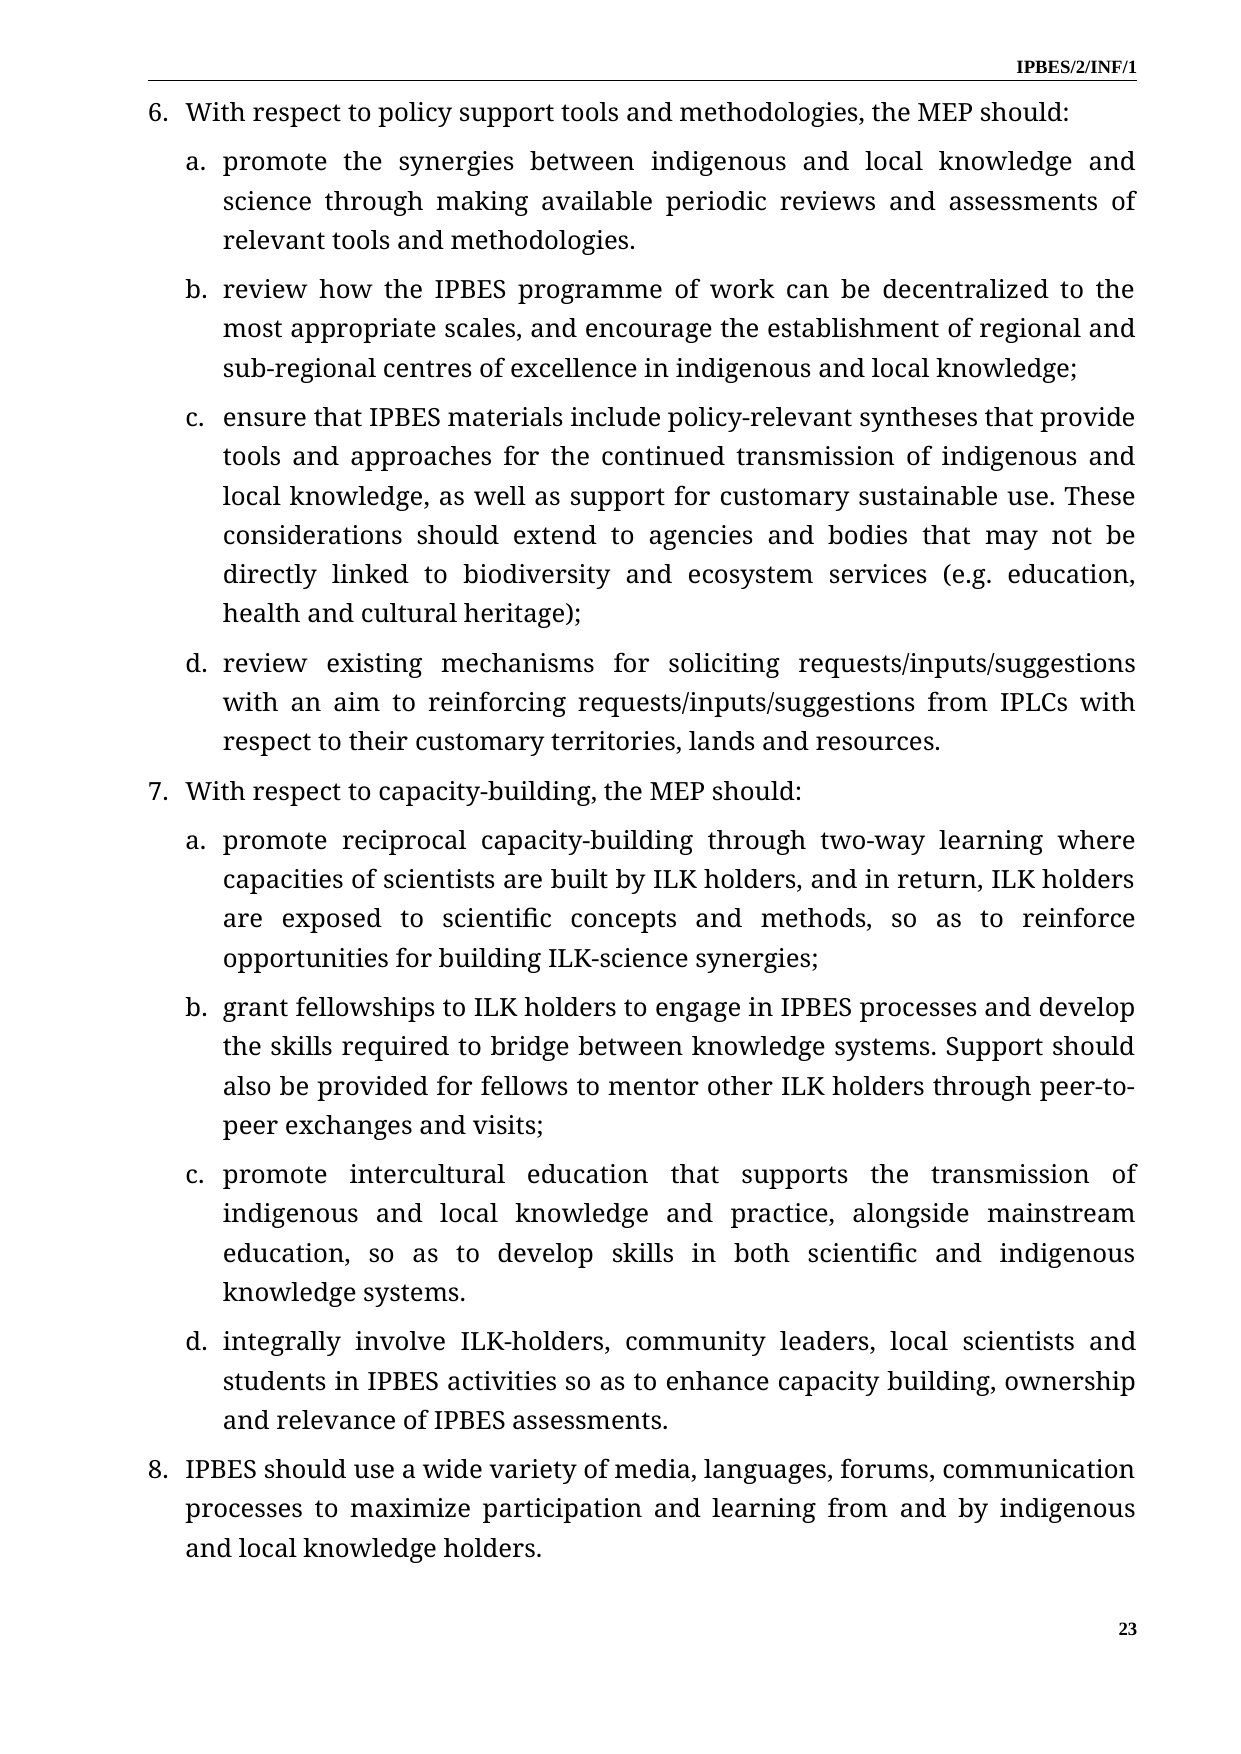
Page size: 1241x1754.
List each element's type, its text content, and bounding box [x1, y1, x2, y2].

list promote the synergies between indigenous and local knowledge and science through making available periodic reviews and assessments of relevant tools and methodologies. [185, 144, 1137, 256]
list integrally involve ILK-holders, community leaders, local scientists and students in IPBES activities so as to enhance capacity building, ownership and relevance of IPBES assessments. [185, 1324, 1137, 1436]
list With respect to policy support tools and methodologies, the MEP should: [148, 94, 1137, 128]
list With respect to capacity-building, the MEP should: [148, 773, 1137, 807]
list promote reciprocal capacity-building through two-way learning where capacities of scientists are built by ILK holders, and in return, ILK holders are exposed to scientific concepts and methods, so as to reinforce opportunities for building ILK-science synergies; [185, 823, 1137, 974]
list ensure that IPBES materials include policy-relevant syntheses that provide tools and approaches for the continued transmission of indigenous and local knowledge, as well as support for customary sustainable use. These considerations should extend to agencies and bodies that may not be directly linked to biodiversity and ecosystem services (e.g. education, health and cultural heritage); [185, 400, 1137, 630]
list grant fellowships to ILK holders to engage in IPBES processes and develop the skills required to bridge between knowledge systems. Support should also be provided for fellows to mentor other ILK holders through peer-to-peer exchanges and visits; [185, 990, 1137, 1141]
list review how the IPBES programme of work can be decentralized to the most appropriate scales, and encourage the establishment of regional and sub-regional centres of excellence in indigenous and local knowledge; [185, 272, 1137, 384]
list review existing mechanisms for soliciting requests/inputs/suggestions with an aim to reinforcing requests/inputs/suggestions from IPLCs with respect to their customary territories, lands and resources. [185, 645, 1137, 758]
list IPBES should use a wide variety of media, languages, forums, communication processes to maximize participation and learning from and by indigenous and local knowledge holders. [148, 1452, 1137, 1564]
list promote intercultural education that supports the transmission of indigenous and local knowledge and practice, alongside mainstream education, so as to develop skills in both scientific and indigenous knowledge systems. [185, 1157, 1137, 1308]
